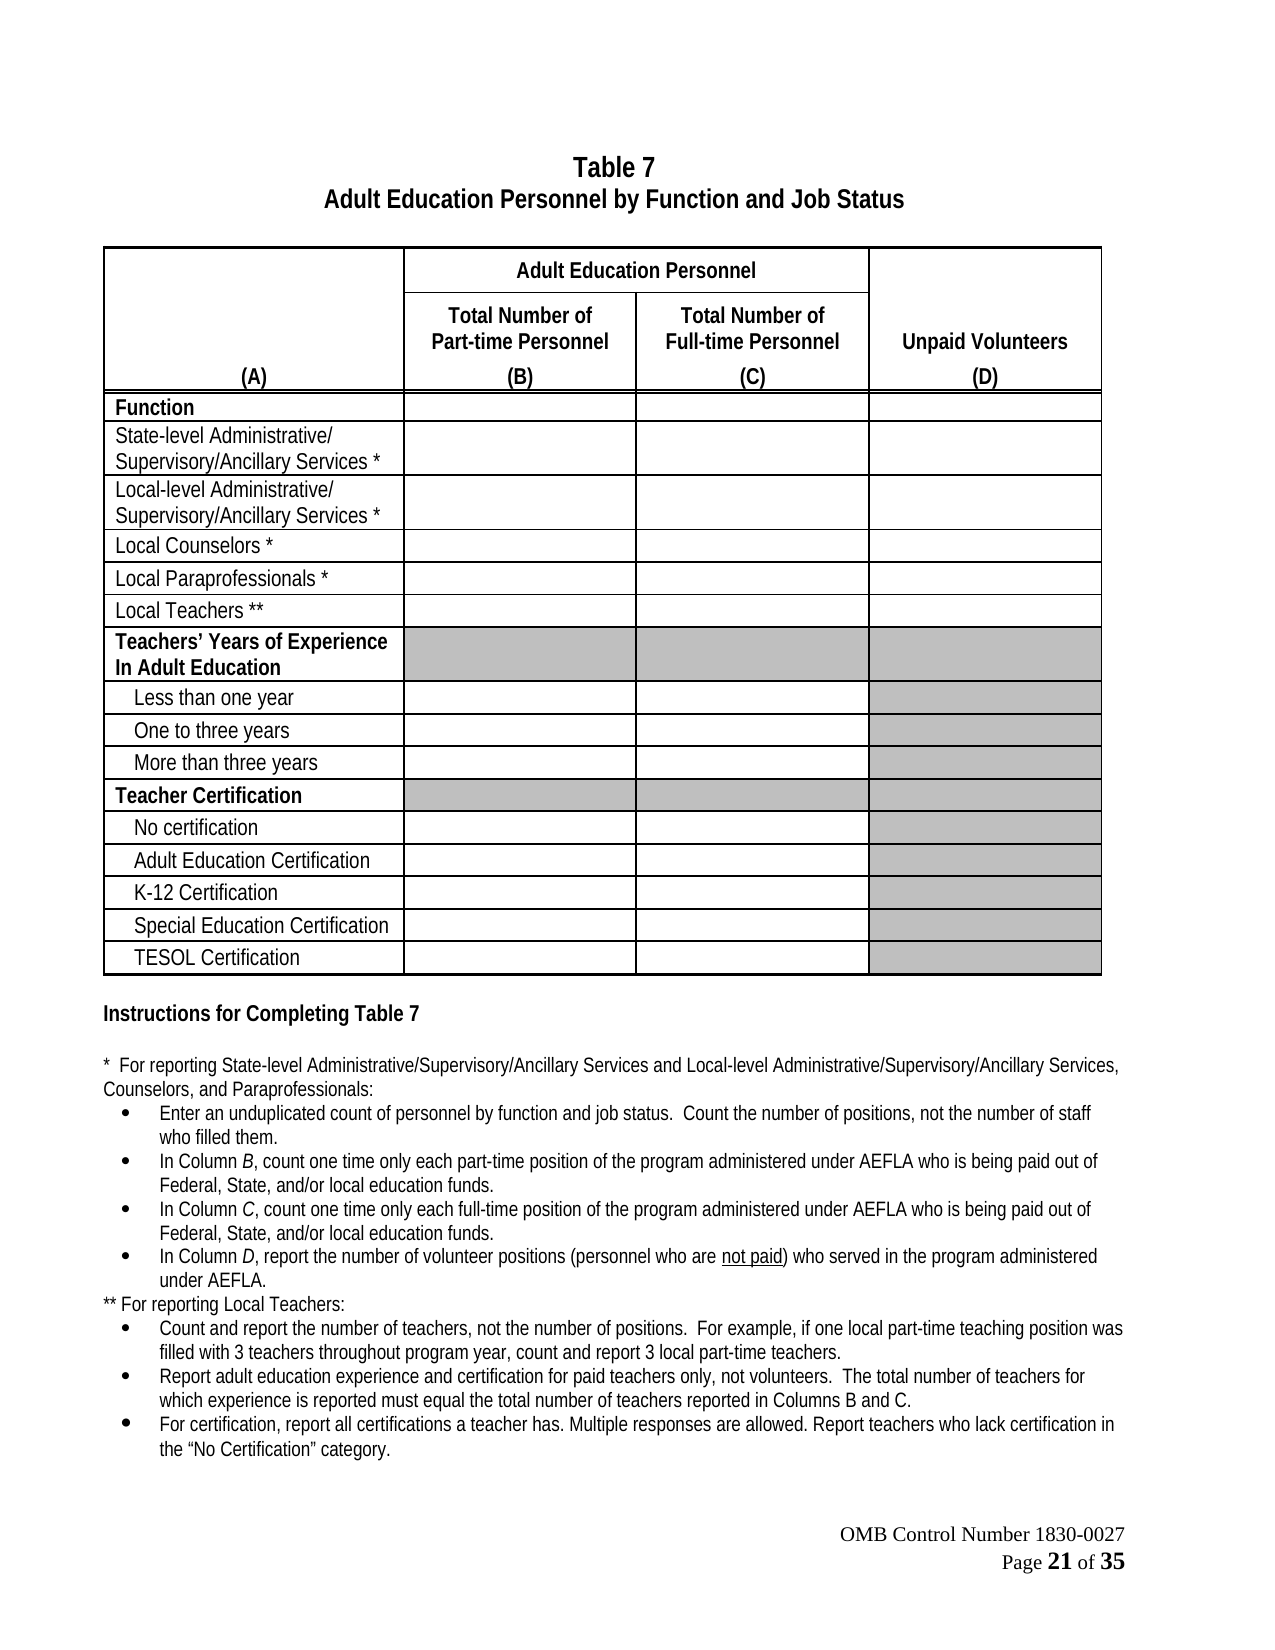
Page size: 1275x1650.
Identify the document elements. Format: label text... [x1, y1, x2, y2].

table_cell No certification [105, 812, 403, 843]
table_cell [405, 563, 635, 594]
table_cell [870, 563, 1101, 594]
table_cell [870, 942, 1101, 973]
table_cell [637, 682, 868, 713]
table_cell (A) [105, 363, 403, 389]
table_cell Less than one year [105, 682, 403, 713]
text ** For reporting Local Teachers: [103, 1292, 1125, 1316]
table_cell [637, 845, 868, 875]
table_cell Teacher Certification [105, 780, 403, 810]
table_cell [405, 747, 635, 778]
table_cell [405, 530, 635, 561]
list In Column B, count one time only each part-time position of the program administered under AEFLA who is being paid out of Federal, State, and/or local education funds. [122, 1148, 1125, 1196]
table_header Unpaid Volunteers [870, 249, 1101, 363]
table_cell [637, 476, 868, 529]
table_cell [405, 877, 635, 908]
table_cell Total Number of Part-time Personnel [405, 293, 635, 363]
table_header Adult Education Personnel [405, 249, 868, 292]
table_cell [637, 942, 868, 973]
table_cell [637, 563, 868, 594]
table_cell [405, 422, 635, 474]
table_cell [870, 845, 1101, 875]
table_cell [637, 877, 868, 908]
table_cell [637, 747, 868, 778]
table_cell [405, 476, 635, 529]
table_cell Adult Education Certification [105, 845, 403, 875]
table_cell [870, 530, 1101, 561]
table_cell K-12 Certification [105, 877, 403, 908]
table_cell [637, 595, 868, 626]
table_cell [637, 530, 868, 561]
table_cell [637, 910, 868, 940]
table_cell [870, 747, 1101, 778]
table_cell [870, 682, 1101, 713]
table_cell Local Teachers ** [105, 595, 403, 626]
table_cell Teachers’ Years of Experience In Adult Education [105, 628, 403, 680]
table_cell [405, 845, 635, 875]
table_cell [637, 394, 868, 420]
table_cell Local-level Administrative/ Supervisory/Ancillary Services * [105, 476, 403, 529]
table_header [105, 249, 403, 363]
table_cell [637, 812, 868, 843]
table_cell Total Number of Full-time Personnel [637, 293, 868, 363]
table_cell [870, 780, 1101, 810]
table_cell State-level Administrative/ Supervisory/Ancillary Services * [105, 422, 403, 474]
list Enter an unduplicated count of personnel by function and job status. Count the number of positions, not the number of staff who filled them. [122, 1101, 1125, 1148]
table_cell [870, 812, 1101, 843]
table_cell [870, 628, 1101, 680]
table_cell [405, 595, 635, 626]
table_cell [870, 476, 1101, 529]
table_cell [870, 715, 1101, 745]
table_cell [870, 394, 1101, 420]
table_cell [405, 942, 635, 973]
table_cell [405, 715, 635, 745]
table_cell TESOL Certification [105, 942, 403, 973]
table_cell [405, 910, 635, 940]
table_cell Local Counselors * [105, 530, 403, 561]
list Count and report the number of teachers, not the number of positions. For example, if one local part-time teaching position was filled with 3 teachers throughout program year, count and report 3 local part-time teachers. [122, 1316, 1125, 1364]
table_cell [405, 682, 635, 713]
title Table 7 Adult Education Personnel by Function and Job Status [103, 150, 1125, 214]
table_cell [870, 877, 1101, 908]
list In Column D, report the number of volunteer positions (personnel who are not paid) who served in the program administered under AEFLA. [122, 1244, 1125, 1292]
table_cell More than three years [105, 747, 403, 778]
table_cell (C) [637, 363, 868, 389]
table_cell [637, 715, 868, 745]
table_cell [405, 780, 635, 810]
table_cell (D) [870, 363, 1101, 389]
table_cell One to three years [105, 715, 403, 745]
table_cell [870, 595, 1101, 626]
list For certification, report all certifications a teacher has. Multiple responses are allowed. Report teachers who lack certification in the “No Certification” category. [122, 1412, 1125, 1461]
table_cell [637, 780, 868, 810]
list In Column C, count one time only each full-time position of the program administered under AEFLA who is being paid out of Federal, State, and/or local education funds. [122, 1196, 1125, 1244]
text Instructions for Completing Table 7 [103, 1000, 1125, 1026]
table_cell [405, 628, 635, 680]
table_cell [405, 812, 635, 843]
table_cell [870, 910, 1101, 940]
table_cell Special Education Certification [105, 910, 403, 940]
table_cell [870, 422, 1101, 474]
table_cell Local Paraprofessionals * [105, 563, 403, 594]
text * For reporting State-level Administrative/Supervisory/Ancillary Services and Local-level Administrative/Supervisory/Ancillary Services, Counselors, and Paraprofessionals: [103, 1053, 1125, 1101]
table_cell [405, 394, 635, 420]
table_cell Function [105, 394, 403, 420]
table_cell [637, 628, 868, 680]
list Report adult education experience and certification for paid teachers only, not volunteers. The total number of teachers for which experience is reported must equal the total number of teachers reported in Columns B and C. [122, 1364, 1125, 1412]
table_cell (B) [405, 363, 635, 389]
table_cell [637, 422, 868, 474]
